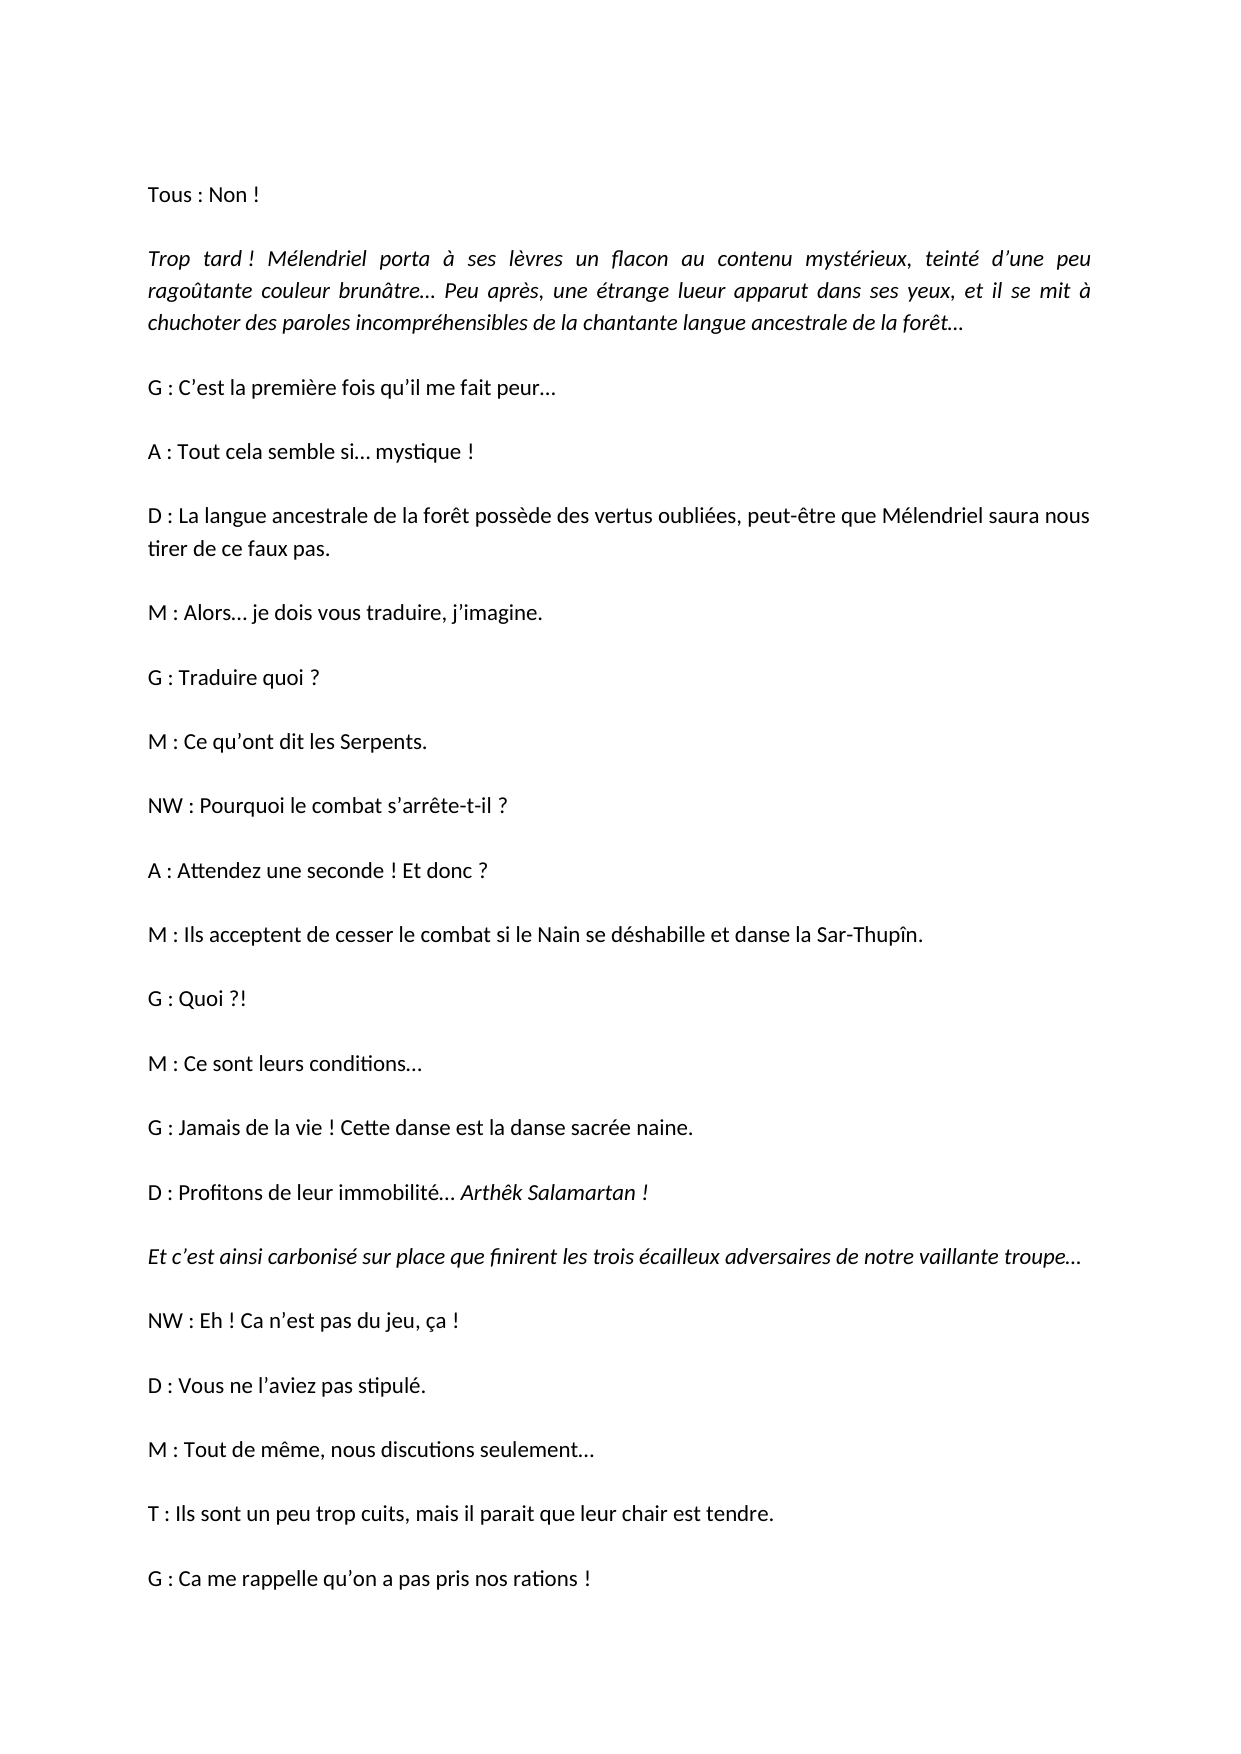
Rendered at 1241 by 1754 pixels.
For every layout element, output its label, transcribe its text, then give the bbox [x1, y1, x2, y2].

text M : Tout de même, nous discutions seulement… [148, 1435, 1093, 1463]
text G : Ca me rappelle qu’on a pas pris nos rations ! [148, 1564, 1093, 1592]
text NW : Eh ! Ca n’est pas du jeu, ça ! [148, 1306, 1093, 1334]
text NW : Pourquoi le combat s’arrête-t-il ? [148, 791, 1093, 819]
text M : Ce qu’ont dit les Serpents. [148, 727, 1093, 755]
text T : Ils sont un peu trop cuits, mais il parait que leur chair est tendre. [148, 1499, 1093, 1527]
text D : La langue ancestrale de la forêt possède des vertus oubliées, peut-être que Mélendriel saura nous tirer de ce faux pas. [148, 502, 1093, 562]
text G : Jamais de la vie ! Cette danse est la danse sacrée naine. [148, 1113, 1093, 1141]
text G : Quoi ?! [148, 984, 1093, 1012]
text G : Traduire quoi ? [148, 663, 1093, 691]
text D : Vous ne l’aviez pas stipulé. [148, 1371, 1093, 1399]
text Tous : Non ! [148, 180, 1093, 208]
text A : Tout cela semble si… mystique ! [148, 437, 1093, 465]
text G : C’est la première fois qu’il me fait peur… [148, 373, 1093, 401]
text Trop tard ! Mélendriel porta à ses lèvres un flacon au contenu mystérieux, teinté d’une peu ragoûtante couleur brunâtre… Peu après, une étrange lueur apparut dans ses yeux, et il se mit à chuchoter des paroles incompréhensibles de la chantante langue ancestrale de la forêt… [148, 244, 1093, 337]
text A : Attendez une seconde ! Et donc ? [148, 856, 1093, 884]
text M : Ils acceptent de cesser le combat si le Nain se déshabille et danse la Sar-Thupîn. [148, 920, 1093, 948]
text D : Profitons de leur immobilité… Arthêk Salamartan ! [148, 1178, 1093, 1206]
text Et c’est ainsi carbonisé sur place que finirent les trois écailleux adversaires de notre vaillante troupe… [148, 1242, 1093, 1270]
text M : Ce sont leurs conditions… [148, 1049, 1093, 1077]
text M : Alors… je dois vous traduire, j’imagine. [148, 598, 1093, 626]
